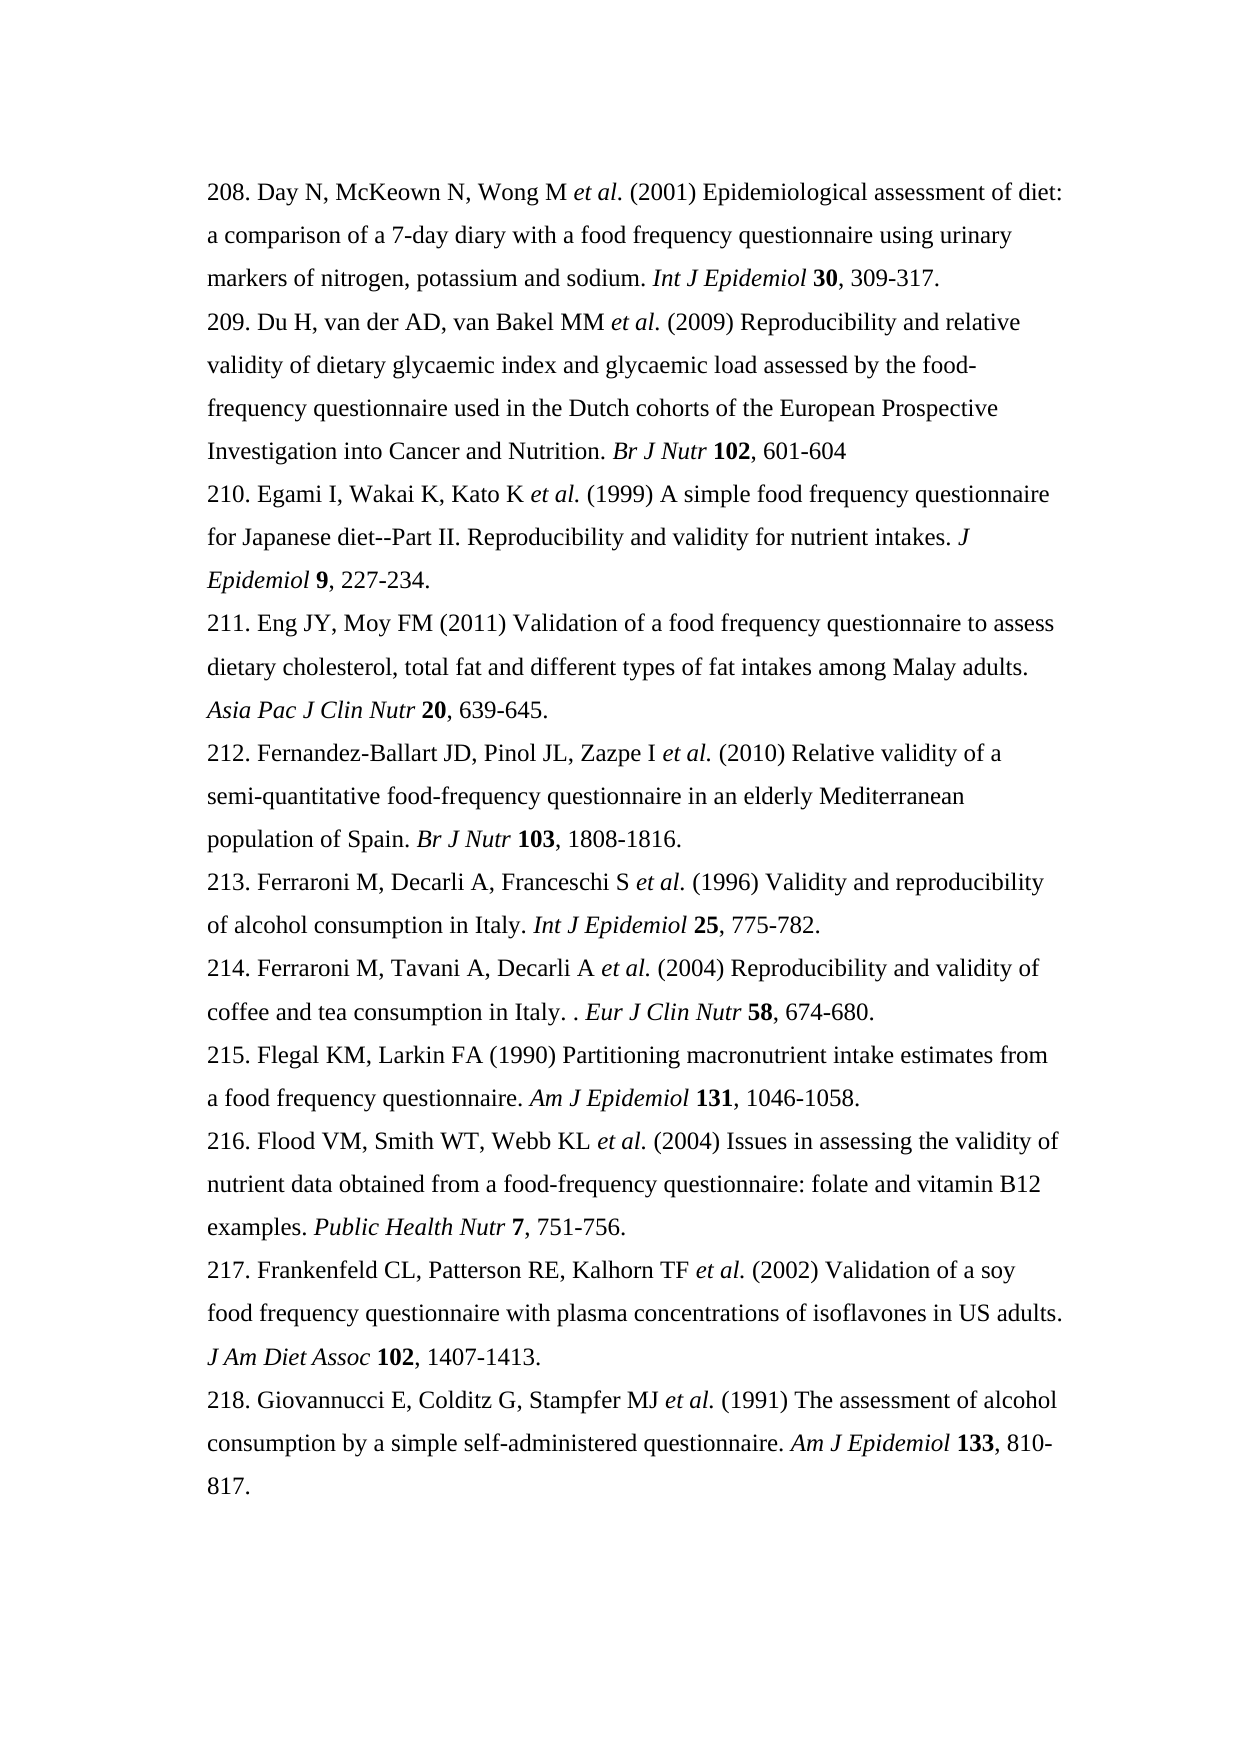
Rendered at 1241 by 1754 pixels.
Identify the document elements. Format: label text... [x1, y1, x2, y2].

text 213. Ferraroni M, Decarli A, Franceschi S et al. (1996) Validity and reproducibility of alcohol consumption in Italy. Int J Epidemiol 25, 775-782. [207, 867, 1063, 939]
text 214. Ferraroni M, Tavani A, Decarli A et al. (2004) Reproducibility and validity of coffee and tea consumption in Italy. . Eur J Clin Nutr 58, 674-680. [207, 953, 1063, 1025]
text 208. Day N, McKeown N, Wong M et al. (2001) Epidemiological assessment of diet: a comparison of a 7-day diary with a food frequency questionnaire using urinary markers of nitrogen, potassium and sodium. Int J Epidemiol 30, 309-317. [207, 177, 1063, 292]
text 216. Flood VM, Smith WT, Webb KL et al. (2004) Issues in assessing the validity of nutrient data obtained from a food-frequency questionnaire: folate and vitamin B12 examples. Public Health Nutr 7, 751-756. [207, 1126, 1063, 1241]
text 218. Giovannucci E, Colditz G, Stampfer MJ et al. (1991) The assessment of alcohol consumption by a simple self-administered questionnaire. Am J Epidemiol 133, 810-817. [207, 1385, 1063, 1500]
text 212. Fernandez-Ballart JD, Pinol JL, Zazpe I et al. (2010) Relative validity of a semi-quantitative food-frequency questionnaire in an elderly Mediterranean population of Spain. Br J Nutr 103, 1808-1816. [207, 738, 1063, 853]
text 217. Frankenfeld CL, Patterson RE, Kalhorn TF et al. (2002) Validation of a soy food frequency questionnaire with plasma concentrations of isoflavones in US adults. J Am Diet Assoc 102, 1407-1413. [207, 1255, 1063, 1370]
text 215. Flegal KM, Larkin FA (1990) Partitioning macronutrient intake estimates from a food frequency questionnaire. Am J Epidemiol 131, 1046-1058. [207, 1040, 1063, 1112]
text 211. Eng JY, Moy FM (2011) Validation of a food frequency questionnaire to assess dietary cholesterol, total fat and different types of fat intakes among Malay adults. Asia Pac J Clin Nutr 20, 639-645. [207, 608, 1063, 723]
text 210. Egami I, Wakai K, Kato K et al. (1999) A simple food frequency questionnaire for Japanese diet--Part II. Reproducibility and validity for nutrient intakes. J Epidemiol 9, 227-234. [207, 479, 1063, 594]
text 209. Du H, van der AD, van Bakel MM et al. (2009) Reproducibility and relative validity of dietary glycaemic index and glycaemic load assessed by the food-frequency questionnaire used in the Dutch cohorts of the European Prospective Investigation into Cancer and Nutrition. Br J Nutr 102, 601-604 [207, 307, 1063, 465]
